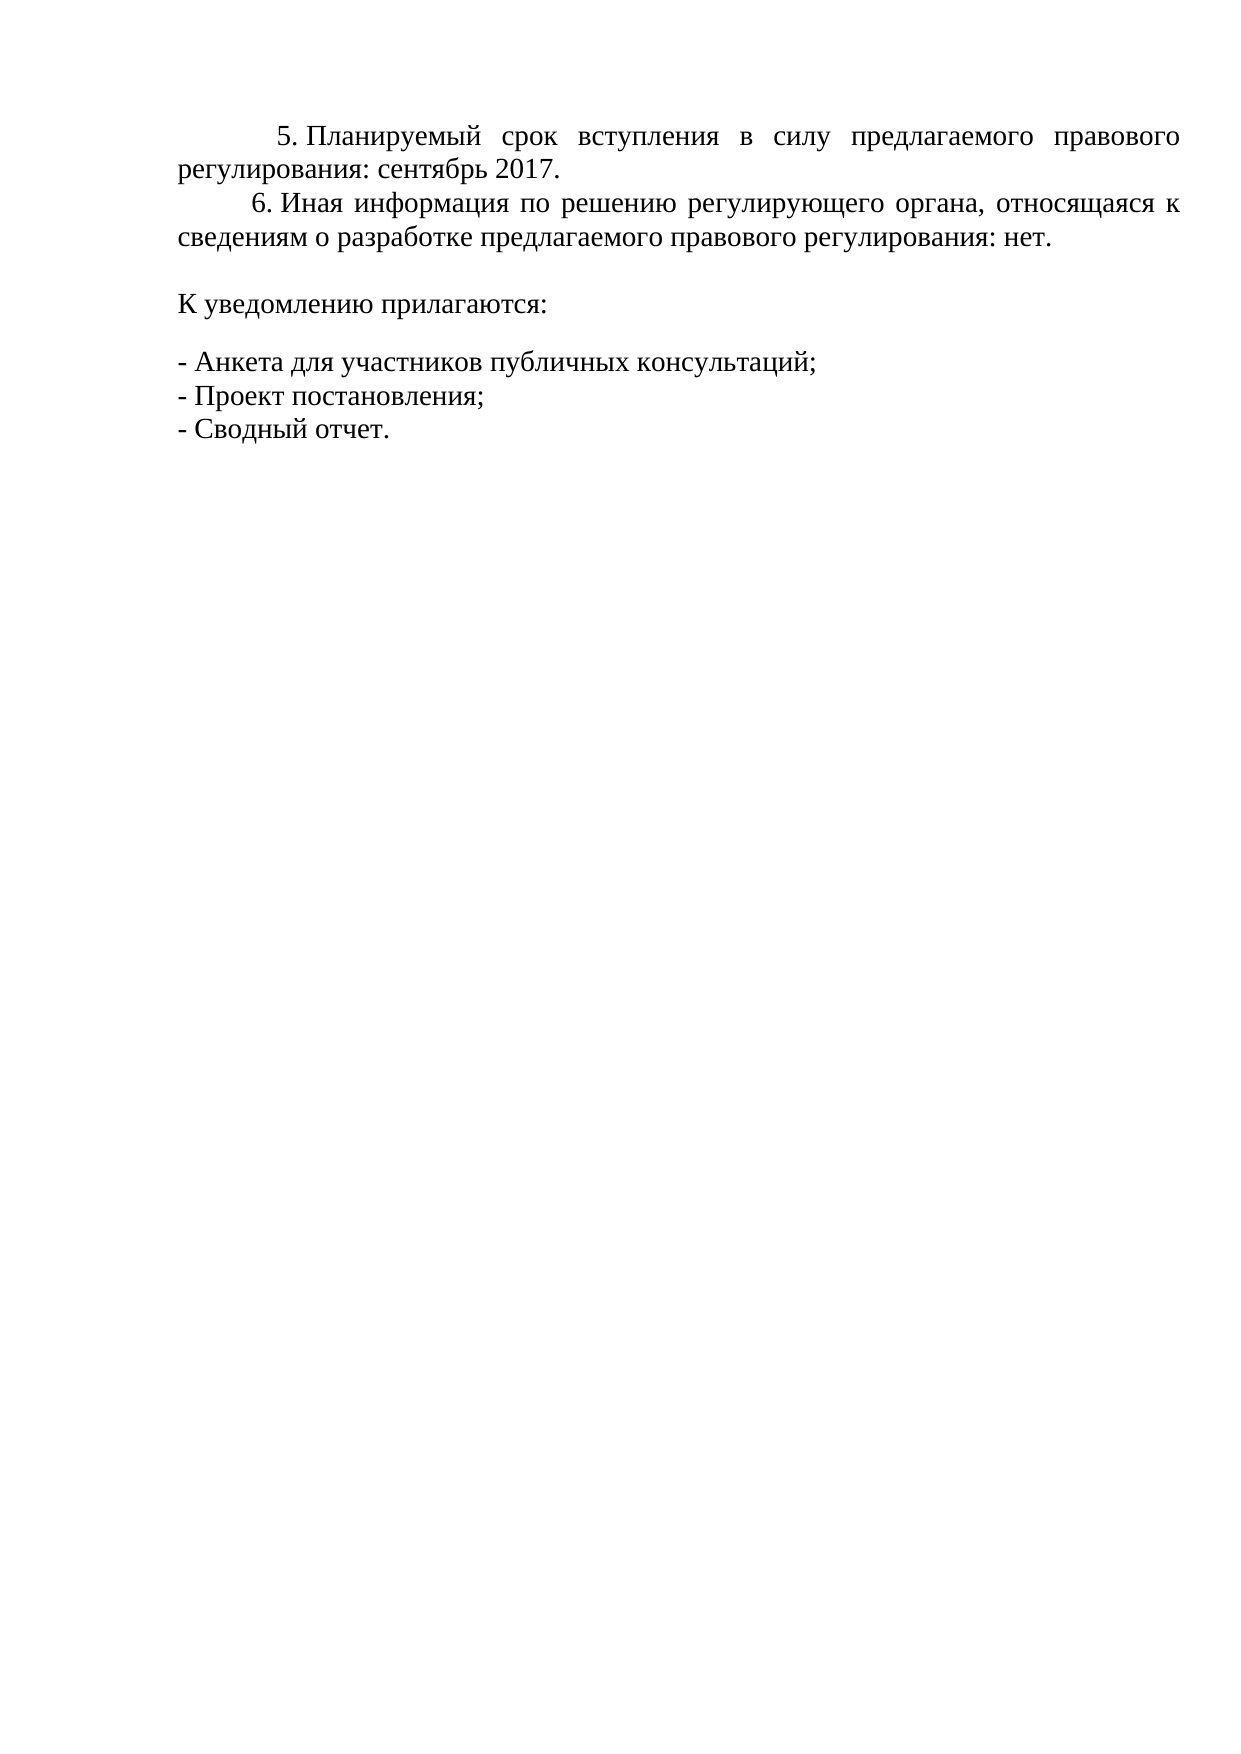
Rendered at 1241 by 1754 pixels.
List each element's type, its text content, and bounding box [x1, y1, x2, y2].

text К уведомлению прилагаются: [177, 286, 1181, 319]
text 5. Планируемый срок вступления в силу предлагаемого правового регулирования: сентябрь 2017. [177, 118, 1181, 185]
text - Анкета для участников публичных консультаций; [177, 344, 1181, 378]
text - Сводный отчет. [177, 411, 1181, 445]
text 6. Иная информация по решению регулирующего органа, относящаяся к сведениям о разработке предлагаемого правового регулирования: нет. [177, 185, 1181, 252]
text - Проект постановления; [177, 378, 1181, 411]
